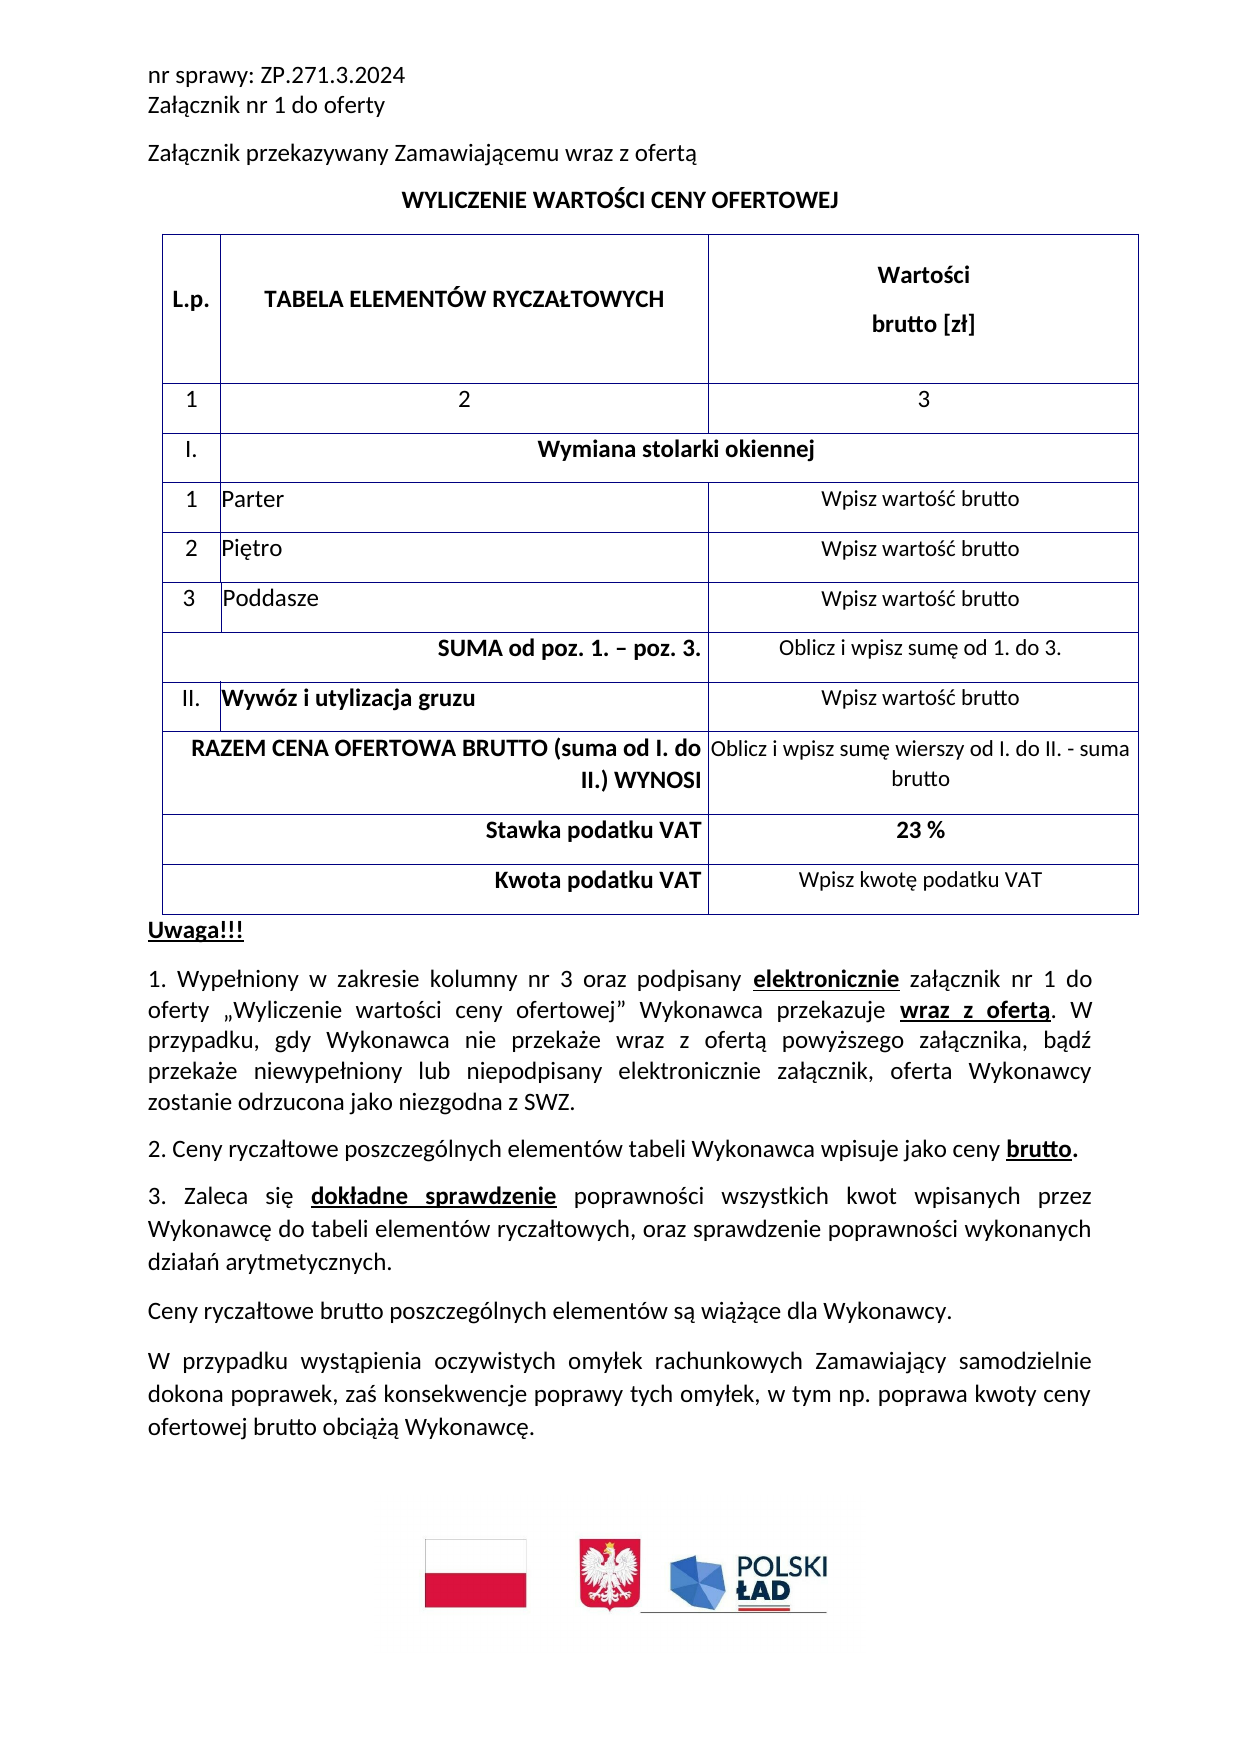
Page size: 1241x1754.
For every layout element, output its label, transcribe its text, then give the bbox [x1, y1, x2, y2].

table_cell 1 [163, 483, 220, 532]
text 2. Ceny ryczałtowe poszczególnych elementów tabeli Wykonawca wpisuje jako ceny brutto. [148, 1133, 1093, 1163]
picture [374, 1495, 867, 1653]
table_cell 2 [221, 384, 708, 432]
table_cell 23 % [709, 815, 1138, 864]
table_header Wartości brutto [zł] [709, 235, 1138, 383]
table_cell I. [163, 434, 220, 482]
table_cell Stawka podatku VAT [163, 815, 708, 864]
table_cell 1 [163, 384, 220, 432]
table_cell Kwota podatku VAT [163, 865, 708, 913]
table_cell Wywóz i utylizacja gruzu [221, 683, 708, 731]
table_cell Wymiana stolarki okiennej [221, 434, 1138, 482]
table_header TABELA ELEMENTÓW RYCZAŁTOWYCH [221, 235, 708, 383]
table_cell SUMA od poz. 1. – poz. 3. [163, 633, 708, 681]
text Uwaga!!! [148, 914, 1093, 944]
table_cell 2 [163, 533, 220, 582]
table_cell Piętro [221, 533, 708, 582]
text WYLICZENIE WARTOŚCI CENY OFERTOWEJ [148, 184, 1093, 214]
text W przypadku wystąpienia oczywistych omyłek rachunkowych Zamawiający samodzielnie dokona poprawek, zaś konsekwencje poprawy tych omyłek, w tym np. poprawa kwoty ceny ofertowej brutto obciążą Wykonawcę. [148, 1345, 1093, 1441]
table_cell Parter [221, 483, 708, 532]
text Załącznik przekazywany Zamawiającemu wraz z ofertą [148, 137, 1093, 167]
text nr sprawy: ZP.271.3.2024 [148, 59, 1093, 89]
text 1. Wypełniony w zakresie kolumny nr 3 oraz podpisany elektronicznie załącznik nr 1 do oferty „Wyliczenie wartości ceny ofertowej” Wykonawca przekazuje wraz z ofertą. W przypadku, gdy Wykonawca nie przekaże wraz z ofertą powyższego załącznika, bądź przekaże niewypełniony lub niepodpisany elektronicznie załącznik, oferta Wykonawcy zostanie odrzucona jako niezgodna z SWZ. [148, 964, 1093, 1116]
text 3. Zaleca się dokładne sprawdzenie poprawności wszystkich kwot wpisanych przez Wykonawcę do tabeli elementów ryczałtowych, oraz sprawdzenie poprawności wykonanych działań arytmetycznych. [148, 1180, 1093, 1276]
table_cell 3 [709, 384, 1138, 432]
table_cell 3 [163, 583, 221, 632]
table_cell RAZEM CENA OFERTOWA BRUTTO (suma od I. do II.) WYNOSI [163, 732, 708, 814]
table_cell II. [163, 683, 220, 731]
table_cell Poddasze [222, 583, 708, 632]
text Ceny ryczałtowe brutto poszczególnych elementów są wiążące dla Wykonawcy. [148, 1296, 1093, 1326]
table_header L.p. [163, 235, 220, 383]
text Załącznik nr 1 do oferty [148, 89, 1093, 120]
